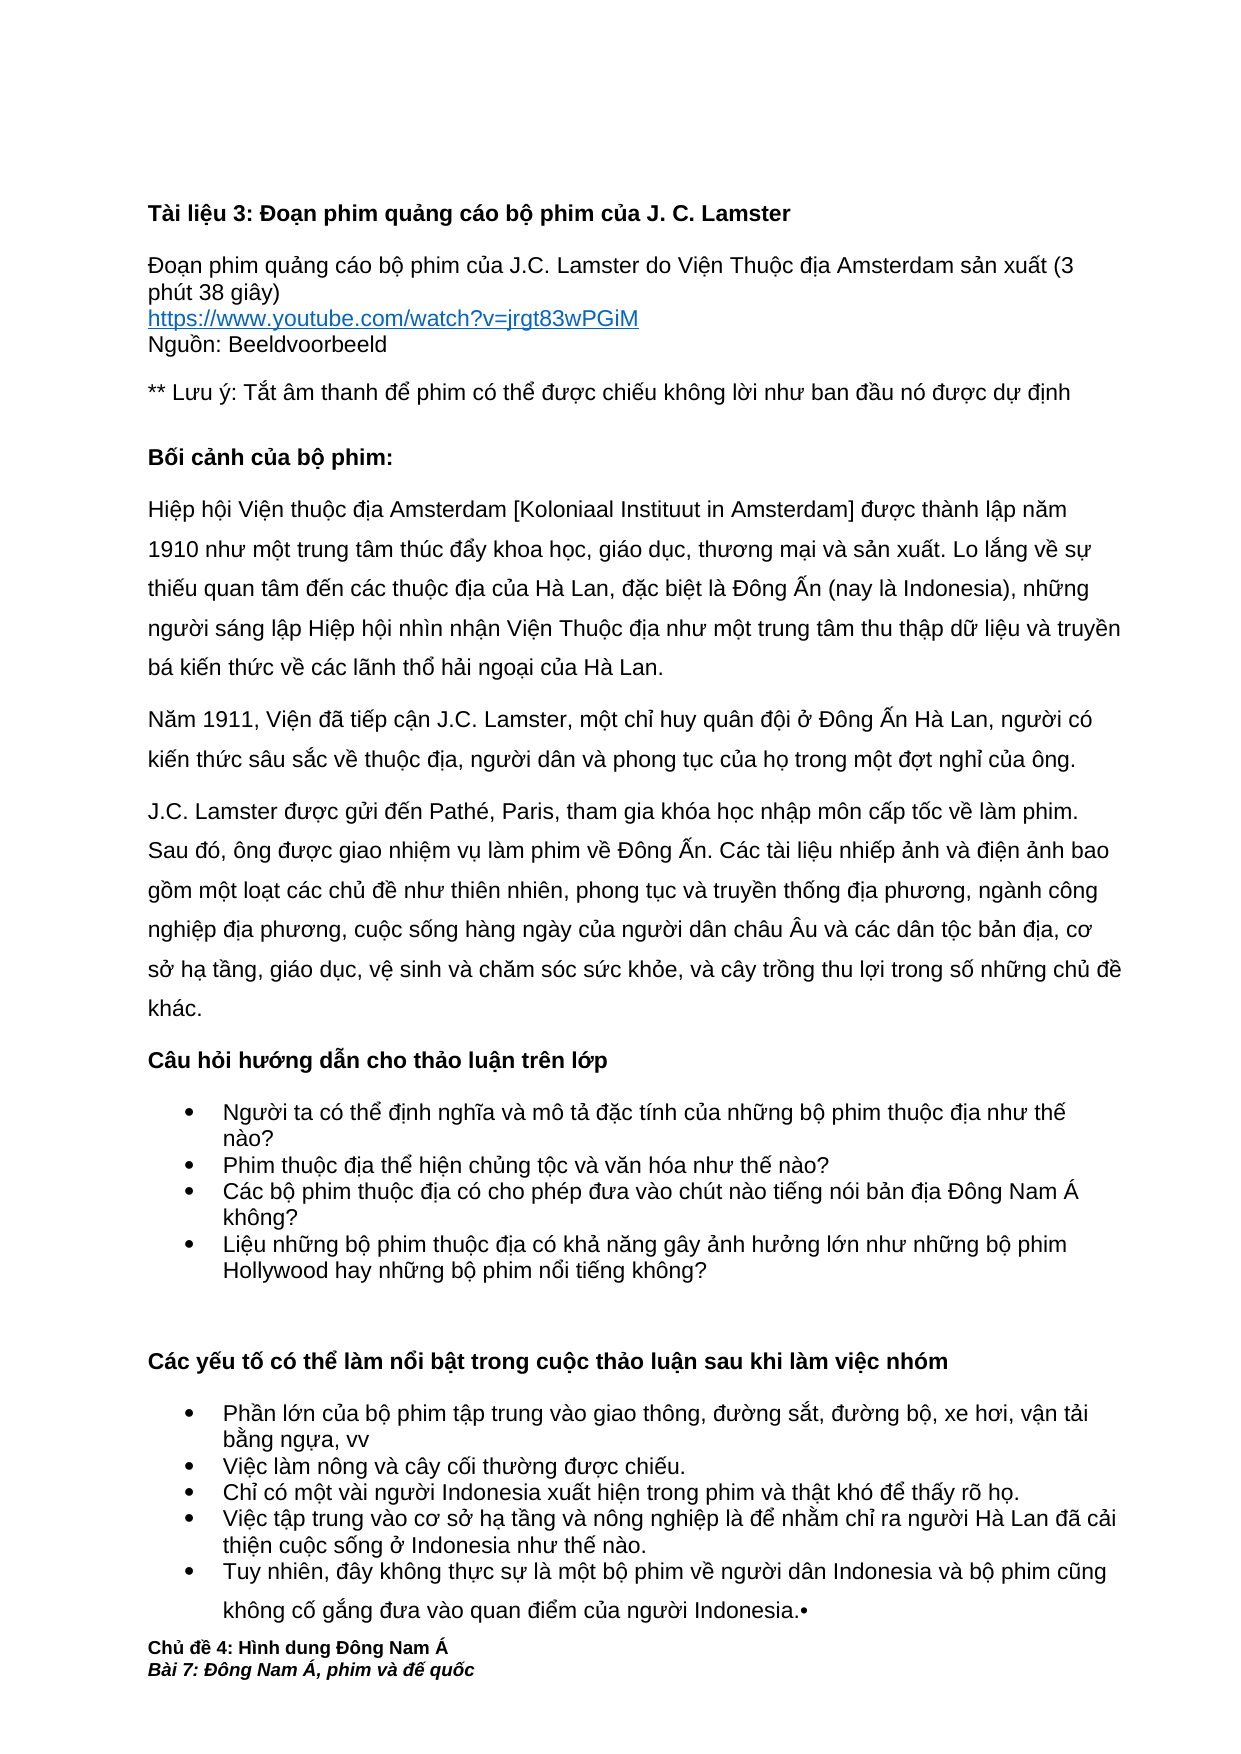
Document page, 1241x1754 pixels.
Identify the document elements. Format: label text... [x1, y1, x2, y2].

text https://www.youtube.com/watch?v=jrgt83wPGiM [148, 305, 1122, 331]
text J.C. Lamster được gửi đến Pathé, Paris, tham gia khóa học nhập môn cấp tốc về làm phim. Sau đó, ông được giao nhiệm vụ làm phim về Đông Ấn. Các tài liệu nhiếp ảnh và điện ảnh bao gồm một loạt các chủ đề như thiên nhiên, phong tục và truyền thống địa phương, ngành công nghiệp địa phương, cuộc sống hàng ngày của người dân châu Âu và các dân tộc bản địa, cơ sở hạ tầng, giáo dục, vệ sinh và chăm sóc sức khỏe, và cây trồng thu lợi trong số những chủ đề khác. [148, 798, 1122, 1021]
list Việc làm nông và cây cối thường được chiếu. [185, 1453, 1122, 1479]
list Phần lớn của bộ phim tập trung vào giao thông, đường sắt, đường bộ, xe hơi, vận tải bằng ngựa, vv [185, 1400, 1122, 1453]
text Câu hỏi hướng dẫn cho thảo luận trên lớp [148, 1047, 1122, 1073]
list Phim thuộc địa thể hiện chủng tộc và văn hóa như thế nào? [185, 1152, 1122, 1178]
text Đoạn phim quảng cáo bộ phim của J.C. Lamster do Viện Thuộc địa Amsterdam sản xuất (3 phút 38 giây) [148, 252, 1122, 305]
list Các bộ phim thuộc địa có cho phép đưa vào chút nào tiếng nói bản địa Đông Nam Á không? [185, 1178, 1122, 1231]
text Bối cảnh của bộ phim: [148, 444, 1122, 471]
list Người ta có thể định nghĩa và mô tả đặc tính của những bộ phim thuộc địa như thế nào? [185, 1099, 1122, 1152]
list Liệu những bộ phim thuộc địa có khả năng gây ảnh hưởng lớn như những bộ phim Hollywood hay những bộ phim nổi tiếng không? [185, 1231, 1122, 1283]
text Hiệp hội Viện thuộc địa Amsterdam [Koloniaal Instituut in Amsterdam] được thành lập năm 1910 như một trung tâm thúc đẩy khoa học, giáo dục, thương mại và sản xuất. Lo lắng về sự thiếu quan tâm đến các thuộc địa của Hà Lan, đặc biệt là Đông Ấn (nay là Indonesia), những người sáng lập Hiệp hội nhìn nhận Viện Thuộc địa như một trung tâm thu thập dữ liệu và truyền bá kiến ​​thức về các lãnh thổ hải ngoại của Hà Lan. [148, 496, 1122, 681]
text Các yếu tố có thể làm nổi bật trong cuộc thảo luận sau khi làm việc nhóm [148, 1348, 1122, 1374]
text ** Lưu ý: Tắt âm thanh để phim có thể được chiếu không lời như ban đầu nó được dự định [148, 379, 1122, 405]
list Việc tập trung vào cơ sở hạ tầng và nông nghiệp là để nhằm chỉ ra người Hà Lan đã cải thiện cuộc sống ở Indonesia như thế nào. [185, 1505, 1122, 1558]
text Nguồn: Beeldvoorbeeld [148, 331, 1122, 358]
list Tuy nhiên, đây không thực sự là một bộ phim về người dân Indonesia và bộ phim cũng không cố gắng đưa vào quan điểm của người Indonesia.• [185, 1558, 1122, 1624]
list Chỉ có một vài người Indonesia xuất hiện trong phim và thật khó để thấy rõ họ. [185, 1479, 1122, 1505]
text Năm 1911, Viện đã tiếp cận J.C. Lamster, một chỉ huy quân đội ở Đông Ấn Hà Lan, người có kiến ​​thức sâu sắc về thuộc địa, người dân và phong tục của họ trong một đợt nghỉ của ông. [148, 706, 1122, 772]
text Tài liệu 3: Đoạn phim quảng cáo bộ phim của J. C. Lamster [148, 200, 1122, 226]
